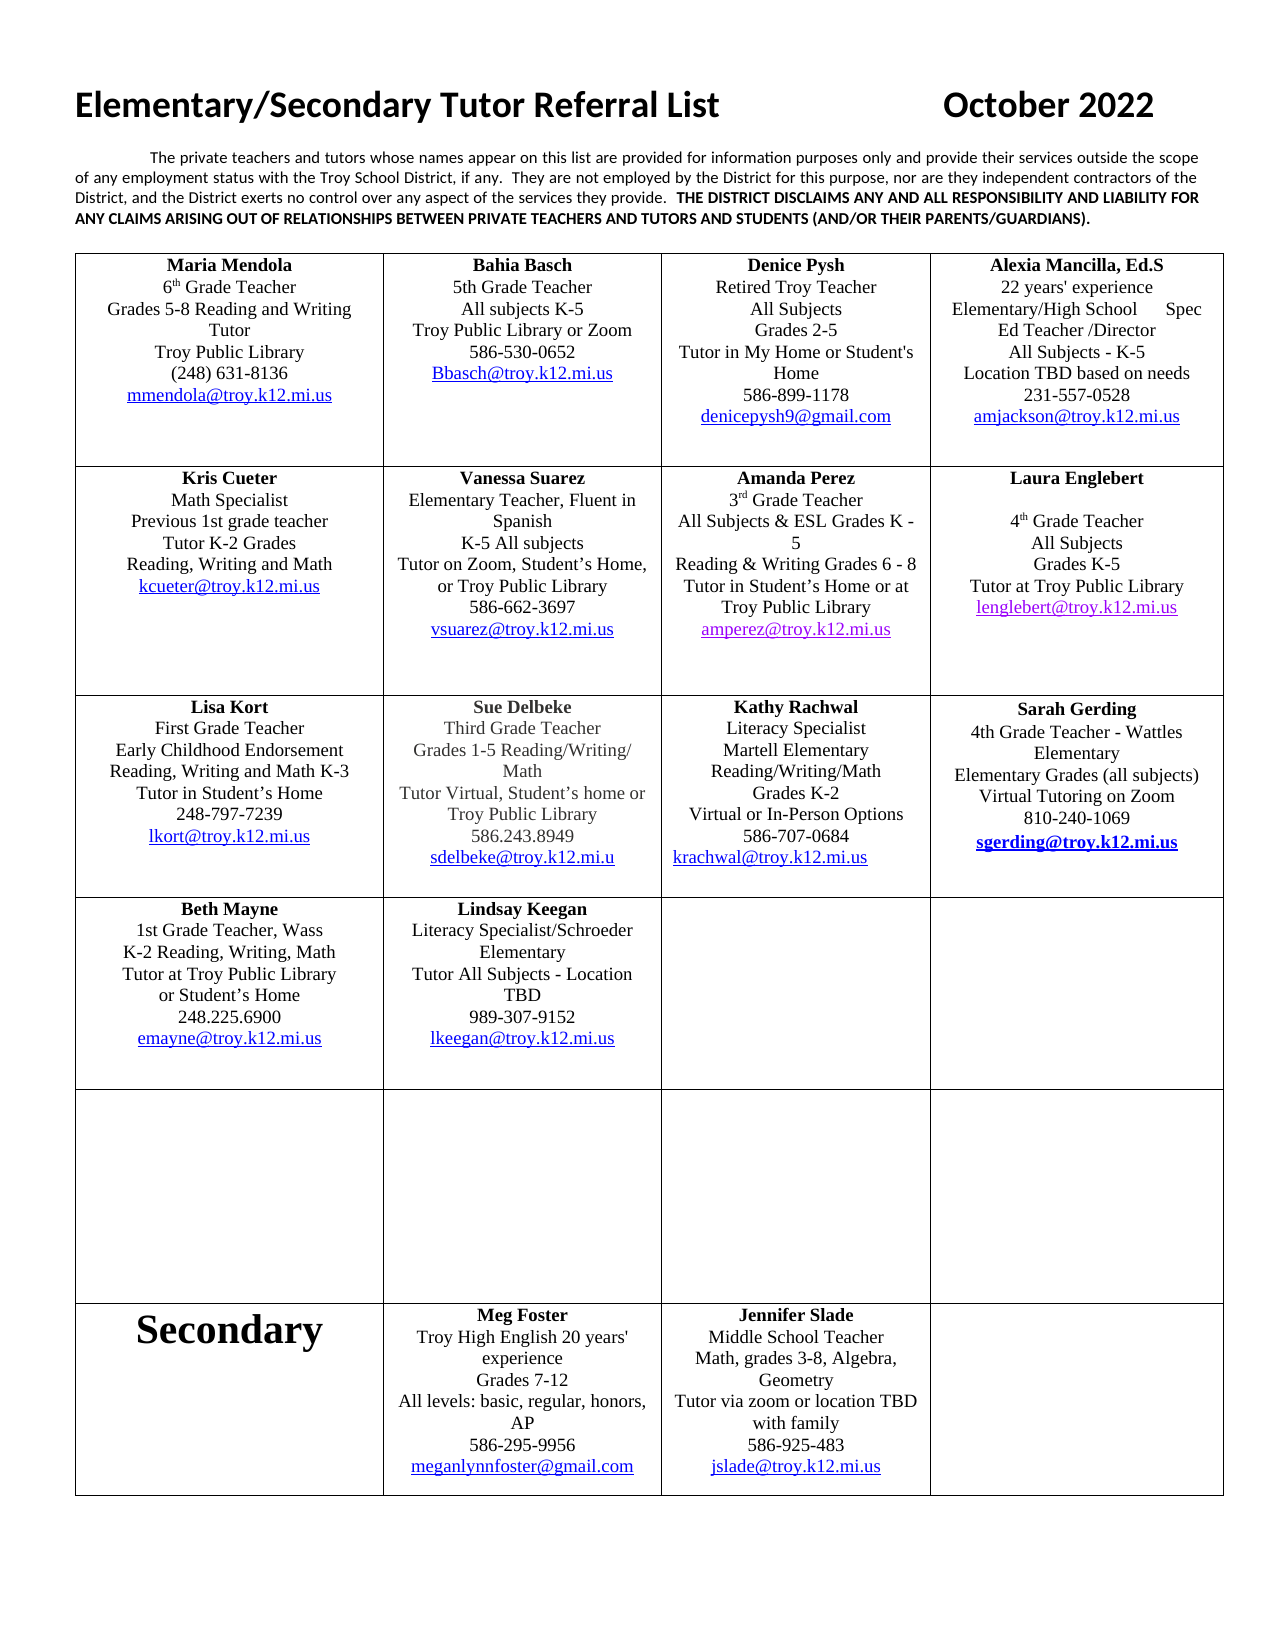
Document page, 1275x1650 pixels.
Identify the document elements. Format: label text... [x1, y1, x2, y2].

text Elementary/Secondary Tutor Referral List October 2022 [75, 81, 1200, 127]
table_cell Secondary [76, 1304, 383, 1495]
text The private teachers and tutors whose names appear on this list are provided for information purposes only and provide their services outside the scope of any employment status with the Troy School District, if any. They are not employed by the District for this purpose, nor are they independent contractors of the District, and the District exerts no control over any aspect of the services they provide. THE DISTRICT DISCLAIMS ANY AND ALL RESPONSIBILITY AND LIABILITY FOR ANY CLAIMS ARISING OUT OF RELATIONSHIPS BETWEEN PRIVATE TEACHERS AND TUTORS AND STUDENTS (AND/OR THEIR PARENTS/GUARDIANS). [75, 147, 1200, 228]
table_header Bahia Basch 5th Grade Teacher All subjects K-5 Troy Public Library or Zoom 586-530-0652 Bbasch@troy.k12.mi.us [384, 254, 661, 466]
table_cell [76, 1090, 383, 1303]
table_cell [662, 898, 930, 1089]
table_cell [384, 1090, 661, 1303]
table_cell Kathy Rachwal Literacy Specialist Martell Elementary Reading/Writing/Math Grades K-2 Virtual or In-Person Options 586-707-0684 krachwal@troy.k12.mi.us [662, 696, 930, 897]
table_cell Sue Delbeke Third Grade Teacher Grades 1-5 Reading/Writing/ Math Tutor Virtual, Student’s home or Troy Public Library 586.243.8949 sdelbeke@troy.k12.mi.u [384, 696, 661, 897]
table_cell Lisa Kort First Grade Teacher Early Childhood Endorsement Reading, Writing and Math K-3 Tutor in Student’s Home 248-797-7239 lkort@troy.k12.mi.us [76, 696, 383, 897]
table_cell Kris Cueter Math Specialist Previous 1st grade teacher Tutor K-2 Grades Reading, Writing and Math kcueter@troy.k12.mi.us [76, 467, 383, 694]
table_cell [931, 1304, 1223, 1495]
table_cell [662, 1090, 930, 1303]
table_header Maria Mendola 6th Grade Teacher Grades 5-8 Reading and Writing Tutor Troy Public Library (248) 631-8136 mmendola@troy.k12.mi.us [76, 254, 383, 466]
table_cell Sarah Gerding 4th Grade Teacher - Wattles Elementary Elementary Grades (all subjects) Virtual Tutoring on Zoom 810-240-1069 sgerding@troy.k12.mi.us [931, 696, 1223, 897]
table_cell Vanessa Suarez Elementary Teacher, Fluent in Spanish K-5 All subjects Tutor on Zoom, Student’s Home, or Troy Public Library 586-662-3697 vsuarez@troy.k12.mi.us [384, 467, 661, 694]
table_cell Laura Englebert 4th Grade Teacher All Subjects Grades K-5 Tutor at Troy Public Library lenglebert@troy.k12.mi.us [931, 467, 1223, 694]
table_cell Lindsay Keegan Literacy Specialist/Schroeder Elementary Tutor All Subjects - Location TBD 989-307-9152 lkeegan@troy.k12.mi.us [384, 898, 661, 1089]
table_cell Meg Foster Troy High English 20 years' experience Grades 7-12 All levels: basic, regular, honors, AP 586-295-9956 meganlynnfoster@gmail.com [384, 1304, 661, 1495]
table_header Alexia Mancilla, Ed.S 22 years' experience Elementary/High School Spec Ed Teacher /Director All Subjects - K-5 Location TBD based on needs 231-557-0528 amjackson@troy.k12.mi.us [931, 254, 1223, 466]
table_cell Beth Mayne 1st Grade Teacher, Wass K-2 Reading, Writing, Math Tutor at Troy Public Library or Student’s Home 248.225.6900 emayne@troy.k12.mi.us [76, 898, 383, 1089]
table_cell Amanda Perez 3rd Grade Teacher All Subjects & ESL Grades K - 5 Reading & Writing Grades 6 - 8 Tutor in Student’s Home or at Troy Public Library amperez@troy.k12.mi.us [662, 467, 930, 694]
table_cell Jennifer Slade Middle School Teacher Math, grades 3-8, Algebra, Geometry Tutor via zoom or location TBD with family 586-925-483 jslade@troy.k12.mi.us [662, 1304, 930, 1495]
table_cell [931, 898, 1223, 1089]
table_header Denice Pysh Retired Troy Teacher All Subjects Grades 2-5 Tutor in My Home or Student's Home 586-899-1178 denicepysh9@gmail.com [662, 254, 930, 466]
table_cell [931, 1090, 1223, 1303]
